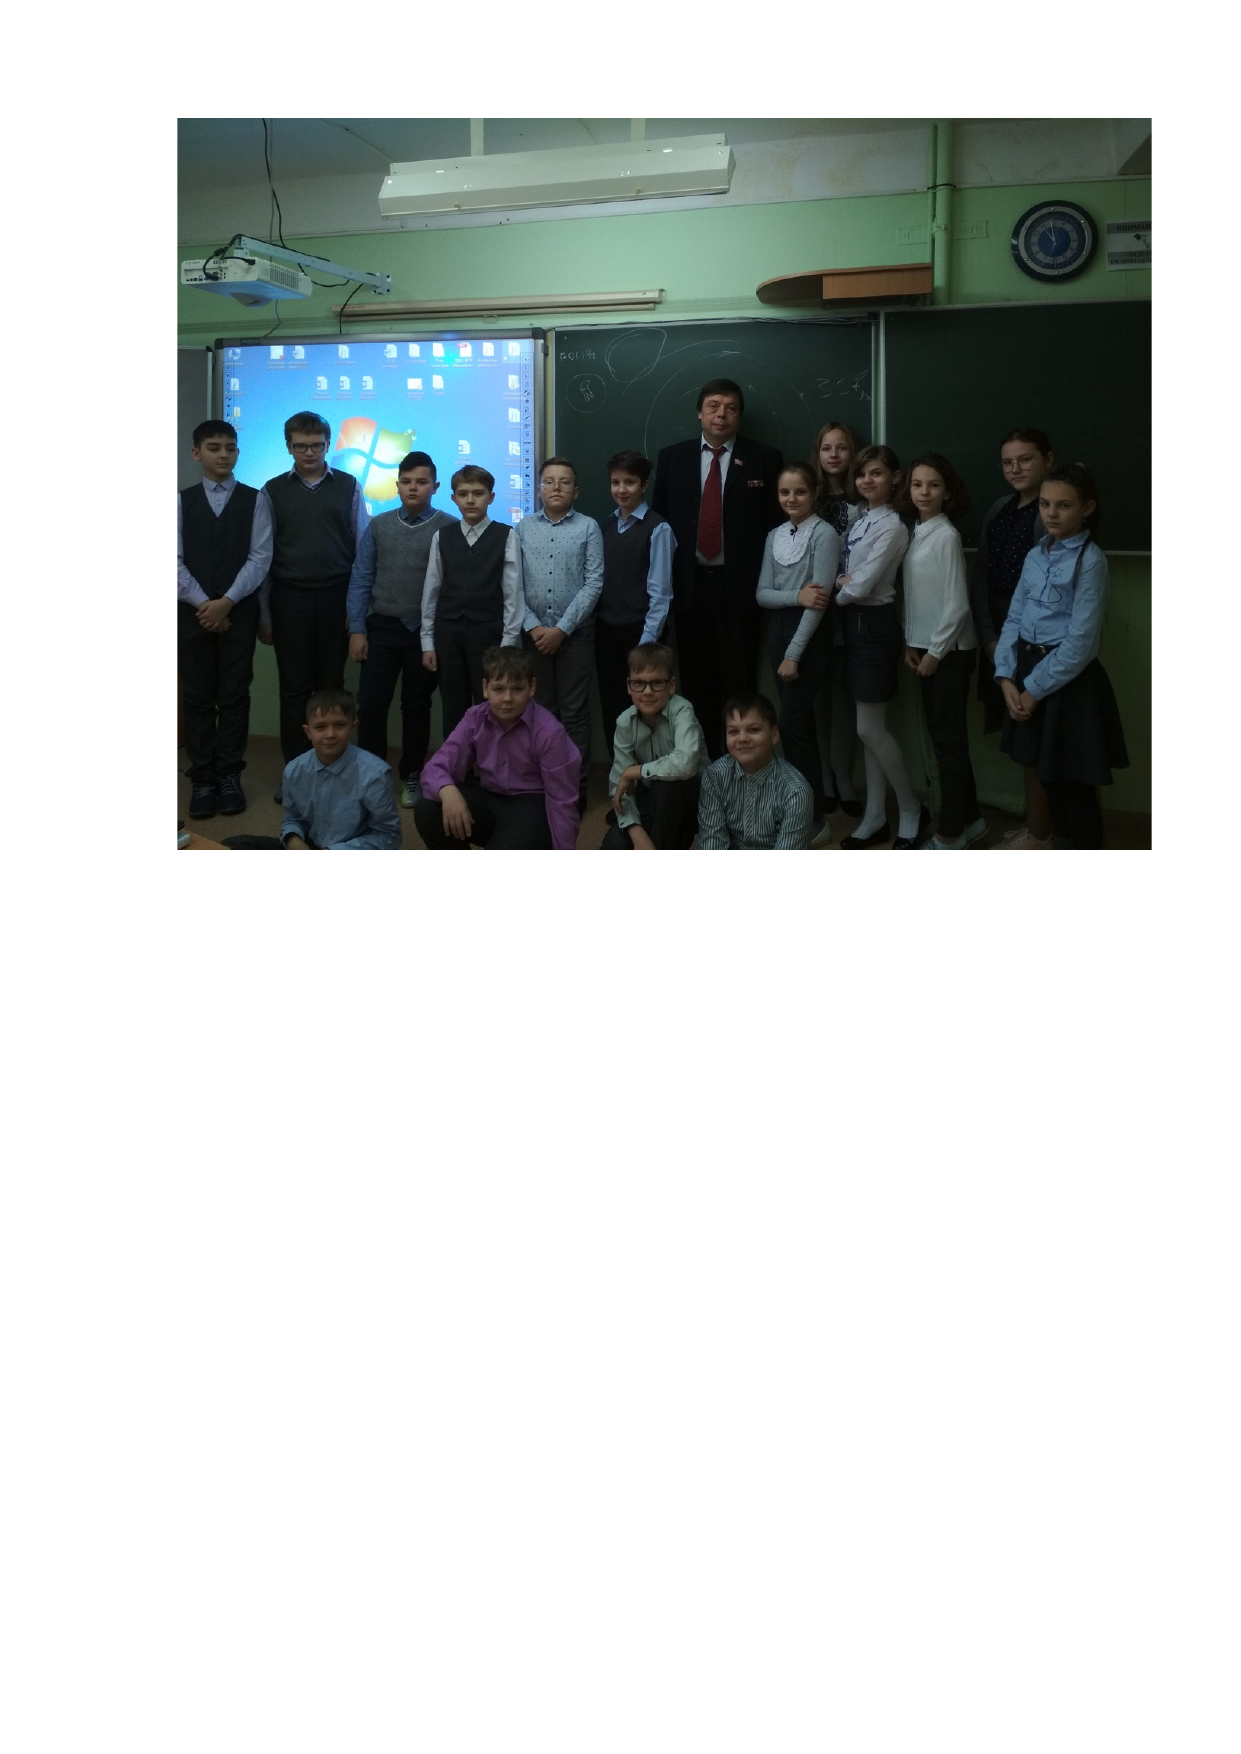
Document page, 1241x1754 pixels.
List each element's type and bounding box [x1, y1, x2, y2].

picture [177, 118, 1152, 850]
